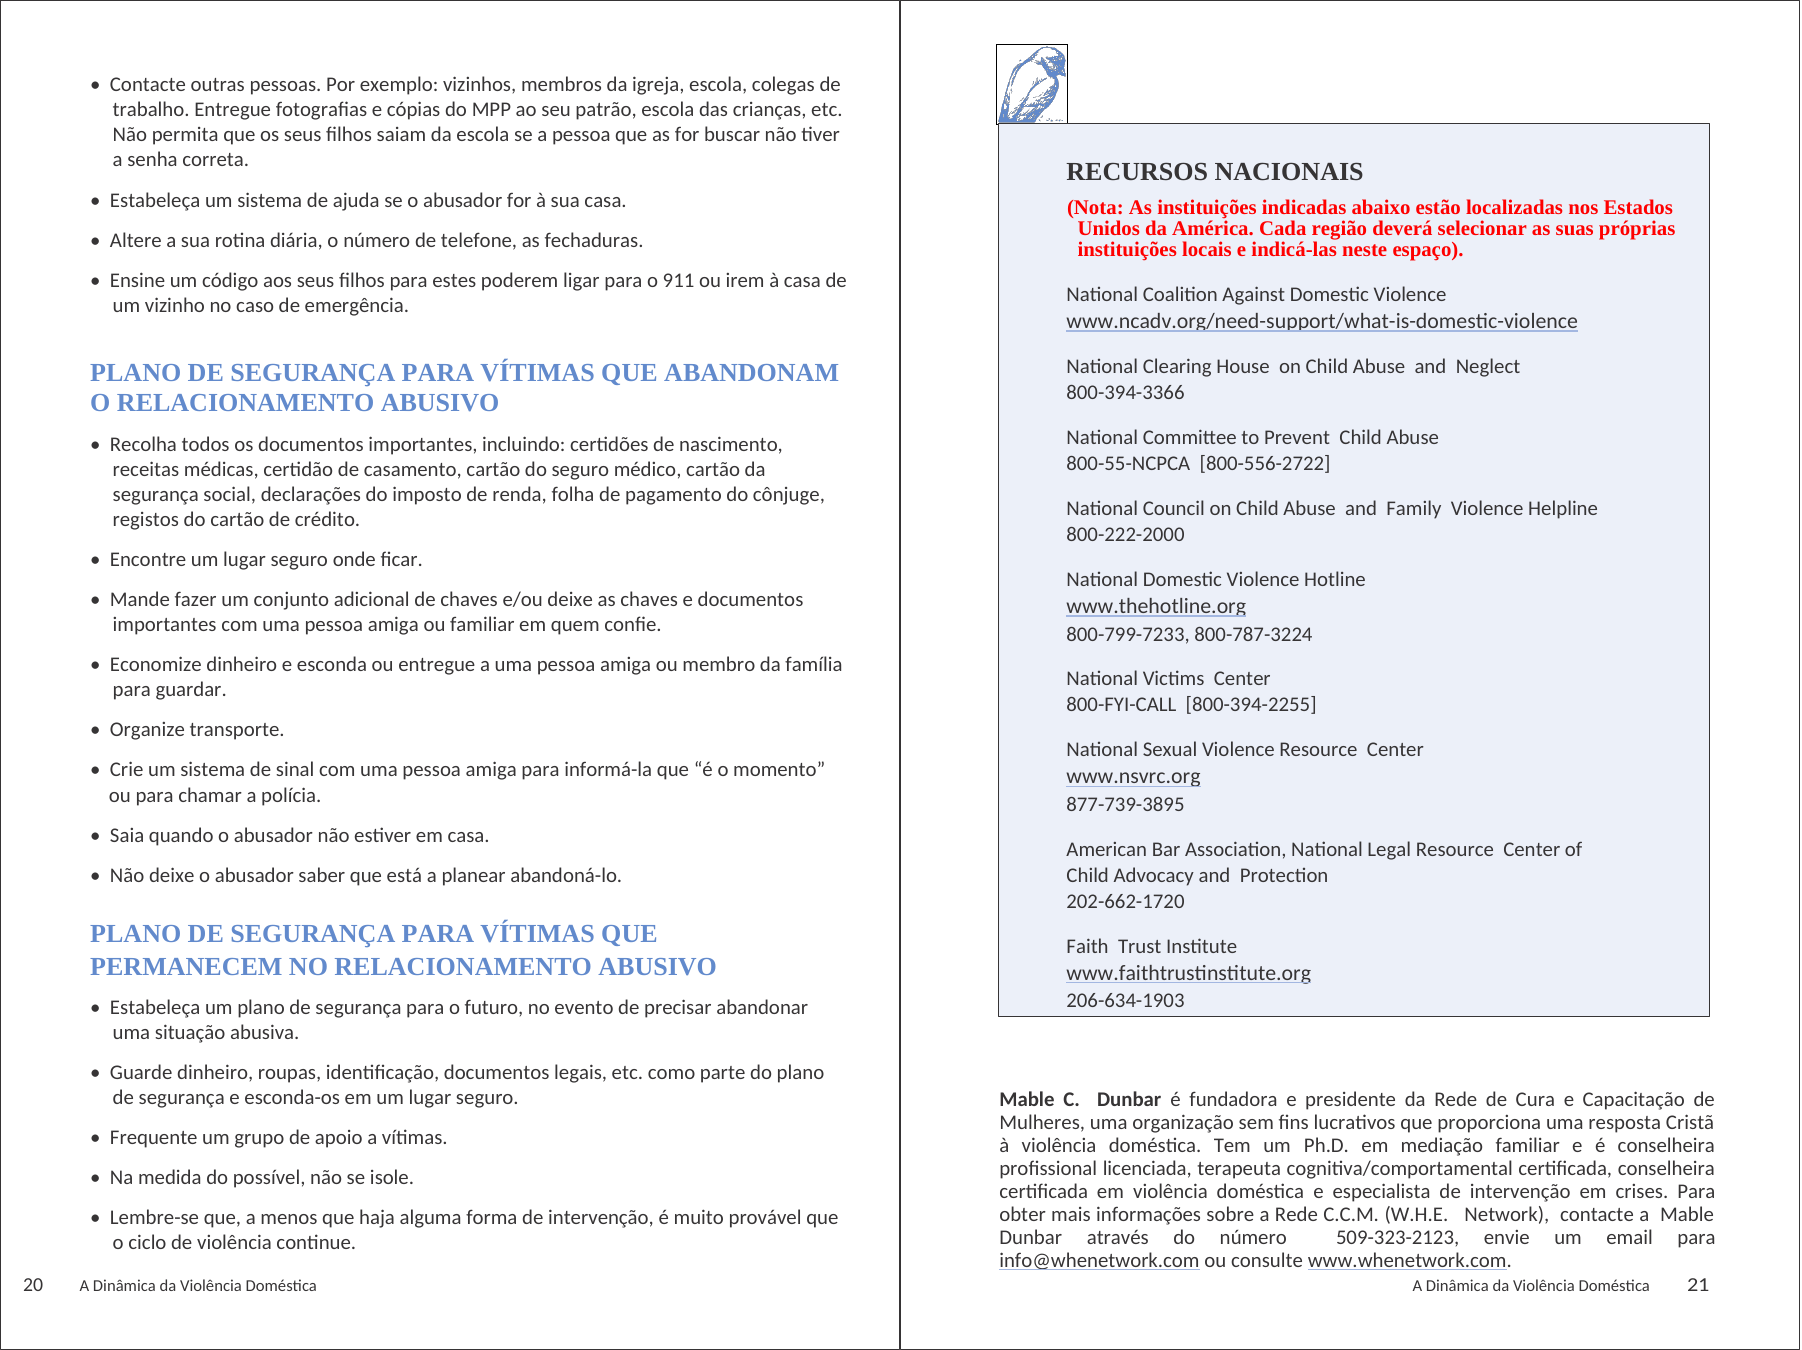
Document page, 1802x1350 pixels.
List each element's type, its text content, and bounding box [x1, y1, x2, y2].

text PLANO DE SEGURANÇA PARA VÍTIMAS QUE PERMANECEM NO RELACIONAMENTO ABUSIVO [90, 918, 850, 981]
text National Coalition Against Domestic Violence [1066, 281, 1778, 306]
text • Mande fazer um conjunto adicional de chaves e/ou deixe as chaves e documentos importantes com uma pessoa amiga ou familiar em quem confie. [90, 586, 850, 636]
text PLANO DE SEGURANÇA PARA VÍTIMAS QUE ABANDONAM O RELACIONAMENTO ABUSIVO [90, 357, 850, 417]
text National Victims Center [1066, 665, 1778, 691]
text • Organize transporte. [90, 716, 850, 742]
text • Guarde dinheiro, roupas, identificação, documentos legais, etc. como parte do plano de segurança e esconda-os em um lugar seguro. [90, 1059, 850, 1109]
text • Estabeleça um plano de segurança para o futuro, no evento de precisar abandonar uma situação abusiva. [90, 994, 850, 1044]
text 800-FYI-CALL [800-394-2255] [1066, 692, 1778, 717]
text www.faithtrustinstitute.org [1066, 959, 1778, 986]
text • Recolha todos os documentos importantes, incluindo: certidões de nascimento, receitas médicas, certidão de casamento, cartão do seguro médico, cartão da segurança social, declarações do imposto de renda, folha de pagamento do cônjuge, registos do cartão de crédito. [90, 431, 850, 531]
text • Lembre-se que, a menos que haja alguma forma de intervenção, é muito provável que o ciclo de violência continue. [90, 1204, 850, 1254]
text Mable C. Dunbar é fundadora e presidente da Rede de Cura e Capacitação de Mulheres, uma organização sem fins lucrativos que proporciona uma resposta Cristã à violência doméstica. Tem um Ph.D. em mediação familiar e é conselheira profissional licenciada, terapeuta cognitiva/comportamental certificada, conselheira certificada em violência doméstica e especialista de intervenção em crises. Para obter mais informações sobre a Rede C.C.M. (W.H.E. Network), contacte a Mable Dunbar através do número 509-323-2123, envie um email para info@whenetwork.com ou consulte www.whenetwork.com. [999, 1088, 1716, 1272]
text • Saia quando o abusador não estiver em casa. [90, 822, 850, 847]
text • Crie um sistema de sinal com uma pessoa amiga para informá-la que “é o momento” ou para chamar a polícia. [90, 756, 850, 807]
text • Encontre um lugar seguro onde ficar. [90, 546, 850, 572]
text 800-799-7233, 800-787-3224 [1066, 621, 1778, 646]
text American Bar Association, National Legal Resource Center of Child Advocacy and Protection [1066, 836, 1612, 887]
text • Contacte outras pessoas. Por exemplo: vizinhos, membros da igreja, escola, colegas de trabalho. Entregue fotografias e cópias do MPP ao seu patrão, escola das crianças, etc. Não permita que os seus filhos saiam da escola se a pessoa que as for buscar não tiver a senha correta. [90, 72, 850, 172]
text www.nsvrc.org [1066, 763, 1778, 789]
text National Council on Child Abuse and Family Violence Helpline [1066, 495, 1778, 520]
text 800-394-3366 [1066, 379, 1778, 405]
text • Ensine um código aos seus filhos para estes poderem ligar para o 911 ou irem à casa de um vizinho no caso de emergência. [90, 267, 850, 317]
text • Não deixe o abusador saber que está a planear abandoná-lo. [90, 862, 850, 887]
text National Committee to Prevent Child Abuse [1066, 424, 1778, 449]
text • Economize dinheiro e esconda ou entregue a uma pessoa amiga ou membro da família para guardar. [90, 652, 850, 702]
text instituições locais e indicá-las neste espaço). [999, 239, 1778, 260]
text • Frequente um grupo de apoio a vítimas. [90, 1124, 850, 1149]
picture [997, 45, 1067, 124]
text • Estabeleça um sistema de ajuda se o abusador for à sua casa. [90, 187, 850, 212]
text 202-662-1720 [1066, 888, 1778, 914]
text (Nota: As instituições indicadas abaixo estão localizadas nos Estados [999, 198, 1778, 218]
text 800-222-2000 [1066, 521, 1778, 547]
text • Na medida do possível, não se isole. [90, 1164, 850, 1189]
text 206-634-1903 [1066, 988, 1778, 1013]
text 20 A Dinâmica da Violência Doméstica A Dinâmica da Violência Doméstica 21 [23, 1273, 1778, 1296]
text Faith Trust Institute [1066, 933, 1778, 958]
text www.ncadv.org/need-support/what-is-domestic-violence [1066, 307, 1778, 334]
text • Altere a sua rotina diária, o número de telefone, as fechaduras. [90, 227, 850, 252]
text National Sexual Violence Resource Center [1066, 736, 1778, 762]
text www.thehotline.org [1066, 592, 1778, 619]
text 800-55-NCPCA [800-556-2722] [1066, 450, 1778, 476]
text National Domestic Violence Hotline [1066, 566, 1778, 591]
text Unidos da América. Cada região deverá selecionar as suas próprias [999, 218, 1778, 239]
text RECURSOS NACIONAIS [1066, 156, 1778, 186]
text National Clearing House on Child Abuse and Neglect [1066, 353, 1778, 378]
text 877-739-3895 [1066, 791, 1778, 817]
